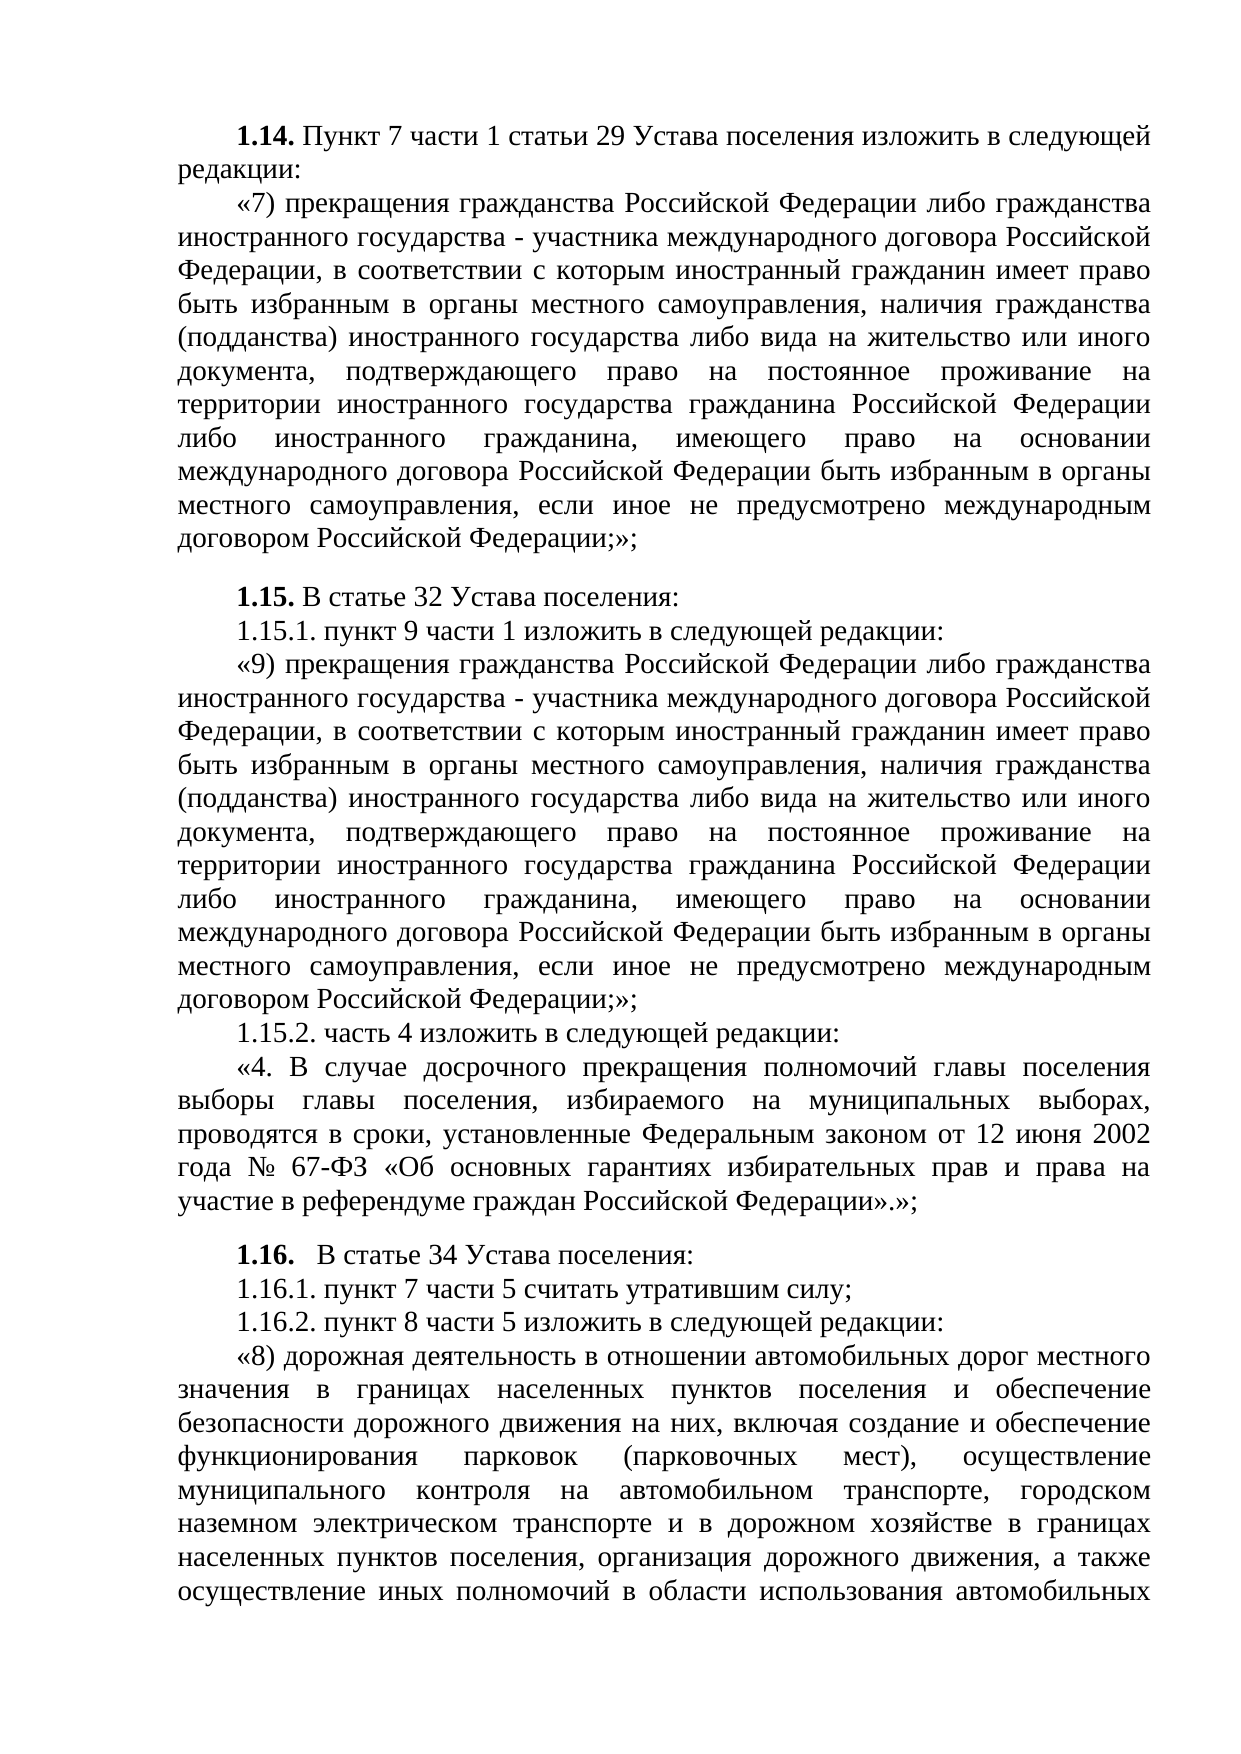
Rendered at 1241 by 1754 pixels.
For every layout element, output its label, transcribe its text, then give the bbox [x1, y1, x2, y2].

text 1.16.2. пункт 8 части 5 изложить в следующей редакции: [177, 1304, 1152, 1338]
text 1.16.1. пункт 7 части 5 считать утратившим силу; [177, 1271, 1152, 1304]
text 1.15.1. пункт 9 части 1 изложить в следующей редакции: [177, 613, 1152, 646]
text 1.16. В статье 34 Устава поселения: [177, 1237, 1152, 1271]
text 1.14. Пункт 7 части 1 статьи 29 Устава поселения изложить в следующей редакции: [177, 118, 1152, 185]
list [177, 1338, 1152, 1606]
list 1.15.2. часть 4 изложить в следующей редакции: [177, 1015, 1152, 1049]
list «9) прекращения гражданства Российской Федерации либо гражданства иностранного государства - участника международного договора Российской Федерации, в соответствии с которым иностранный гражданин имеет право быть избранным в органы местного самоуправления, наличия гражданства (подданства) иностранного государства либо вида на жительство или иного документа, подтверждающего право на постоянное проживание на территории иностранного государства гражданина Российской Федерации либо иностранного гражданина, имеющего право на основании международного договора Российской Федерации быть избранным в органы местного самоуправления, если иное не предусмотрено международным договором Российской Федерации;»; [177, 646, 1152, 1015]
list «4. В случае досрочного прекращения полномочий главы поселения выборы главы поселения, избираемого на муниципальных выборах, проводятся в сроки, установленные Федеральным законом от 12 июня 2002 года № 67-ФЗ «Об основных гарантиях избирательных прав и права на участие в референдуме граждан Российской Федерации».»; [177, 1049, 1152, 1216]
list «7) прекращения гражданства Российской Федерации либо гражданства иностранного государства - участника международного договора Российской Федерации, в соответствии с которым иностранный гражданин имеет право быть избранным в органы местного самоуправления, наличия гражданства (подданства) иностранного государства либо вида на жительство или иного документа, подтверждающего право на постоянное проживание на территории иностранного государства гражданина Российской Федерации либо иностранного гражданина, имеющего право на основании международного договора Российской Федерации быть избранным в органы местного самоуправления, если иное не предусмотрено международным договором Российской Федерации;»; [177, 185, 1152, 554]
text 1.15. В статье 32 Устава поселения: [177, 579, 1152, 613]
